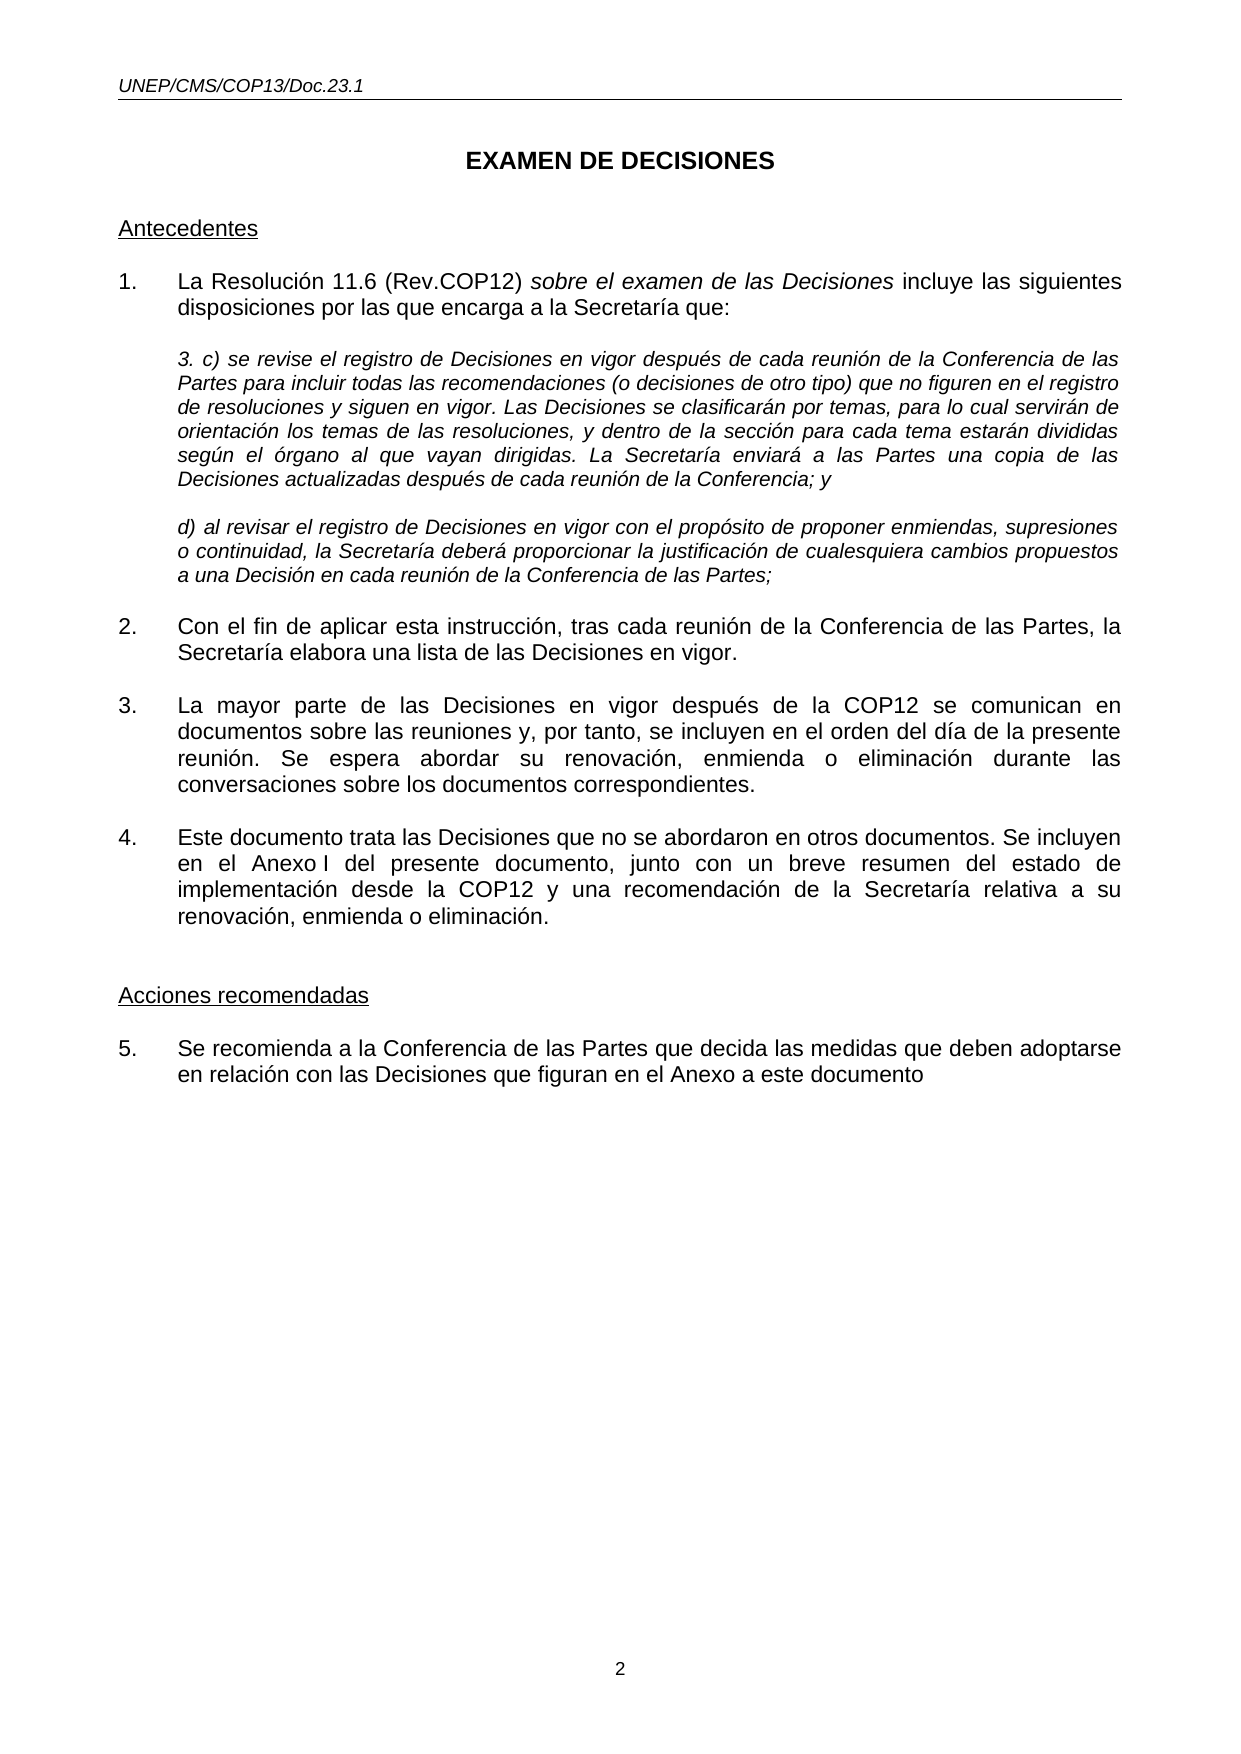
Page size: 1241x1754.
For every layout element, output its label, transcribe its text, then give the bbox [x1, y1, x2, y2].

text Con el fin de aplicar esta instrucción, tras cada reunión de la Conferencia de las Partes, la Secretaría elabora una lista de las Decisiones en vigor. [118, 613, 1122, 666]
title EXAMEN DE DECISIONES [118, 146, 1122, 175]
text 3. c) se revise el registro de Decisiones en vigor después de cada reunión de la Conferencia de las Partes para incluir todas las recomendaciones (o decisiones de otro tipo) que no figuren en el registro de resoluciones y siguen en vigor. Las Decisiones se clasificarán por temas, para lo cual servirán de orientación los temas de las resoluciones, y dentro de la sección para cada tema estarán divididas según el órgano al que vayan dirigidas. La Secretaría enviará a las Partes una copia de las Decisiones actualizadas después de cada reunión de la Conferencia; y [177, 347, 1122, 491]
text La mayor parte de las Decisiones en vigor después de la COP12 se comunican en documentos sobre las reuniones y, por tanto, se incluyen en el orden del día de la presente reunión. Se espera abordar su renovación, enmienda o eliminación durante las conversaciones sobre los documentos correspondientes. [118, 692, 1122, 797]
text Se recomienda a la Conferencia de las Partes que decida las medidas que deben adoptarse en relación con las Decisiones que figuran en el Anexo a este documento [118, 1034, 1122, 1087]
text La Resolución 11.6 (Rev.COP12) sobre el examen de las Decisiones incluye las siguientes disposiciones por las que encarga a la Secretaría que: [118, 268, 1122, 321]
text Antecedentes [118, 215, 1122, 242]
text Este documento trata las Decisiones que no se abordaron en otros documentos. Se incluyen en el Anexo I del presente documento, junto con un breve resumen del estado de implementación desde la COP12 y una recomendación de la Secretaría relativa a su renovación, enmienda o eliminación. [118, 824, 1122, 929]
text Acciones recomendadas [118, 982, 1122, 1008]
text d) al revisar el registro de Decisiones en vigor con el propósito de proponer enmiendas, supresiones o continuidad, la Secretaría deberá proporcionar la justificación de cualesquiera cambios propuestos a una Decisión en cada reunión de la Conferencia de las Partes; [177, 515, 1122, 587]
